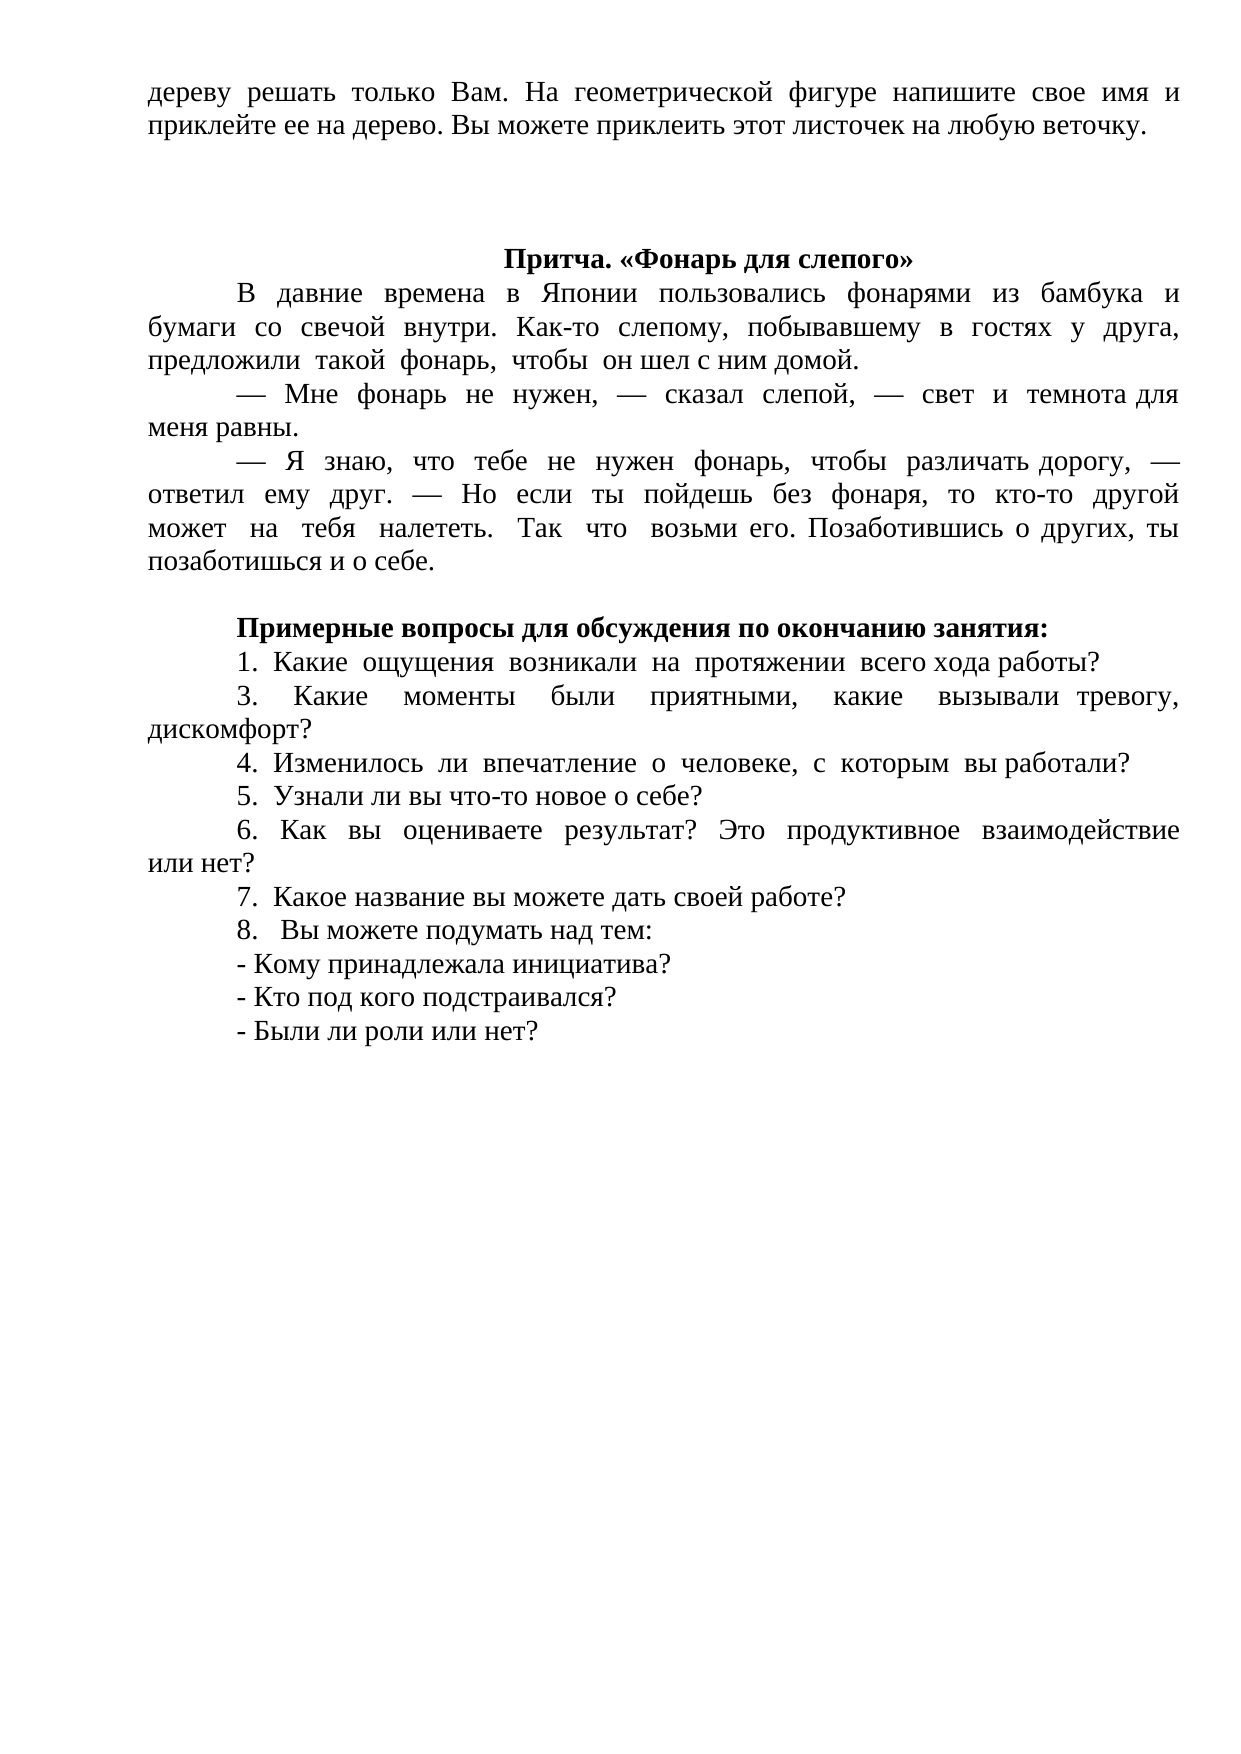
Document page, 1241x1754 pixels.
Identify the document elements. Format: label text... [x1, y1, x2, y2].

text 8. Вы можете подумать над тем: [148, 912, 1181, 946]
text Примерные вопросы для обсуждения по окончанию занятия: [148, 611, 1181, 644]
text — Мне фонарь не нужен, — сказал слепой, — свет и темнота для меня равны. [148, 376, 1181, 443]
text - Кому принадлежала инициатива? [148, 946, 1181, 979]
text 4. Изменилось ли впечатление о человеке, с которым вы работали? [148, 745, 1181, 778]
text — Я знаю, что тебе не нужен фонарь, чтобы различать дорогу, — ответил ему друг. — Но если ты пойдешь без фонаря, то кто-то другой может на тебя налететь. Так что возьми его. Позаботившись о других, ты позаботишься и о себе. [148, 443, 1181, 577]
text 6. Как вы оцениваете результат? Это продуктивное взаимодействие или нет? [148, 812, 1181, 879]
text 7. Какое название вы можете дать своей работе? [148, 879, 1181, 912]
text 1. Какие ощущения возникали на протяжении всего хода работы? [148, 644, 1181, 678]
text 5. Узнали ли вы что-то новое о себе? [148, 778, 1181, 812]
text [148, 74, 1181, 141]
text Притча. «Фонарь для слепого» [148, 242, 1181, 275]
text - Были ли роли или нет? [148, 1013, 1181, 1047]
text 3. Какие моменты были приятными, какие вызывали тревогу, дискомфорт? [148, 678, 1181, 745]
text В давние времена в Японии пользовались фонарями из бамбука и бумаги со свечой внутри. Как-то слепому, побывавшему в гостях у друга, предложили такой фонарь, чтобы он шел с ним домой. [148, 275, 1181, 376]
text - Кто под кого подстраивался? [148, 979, 1181, 1013]
